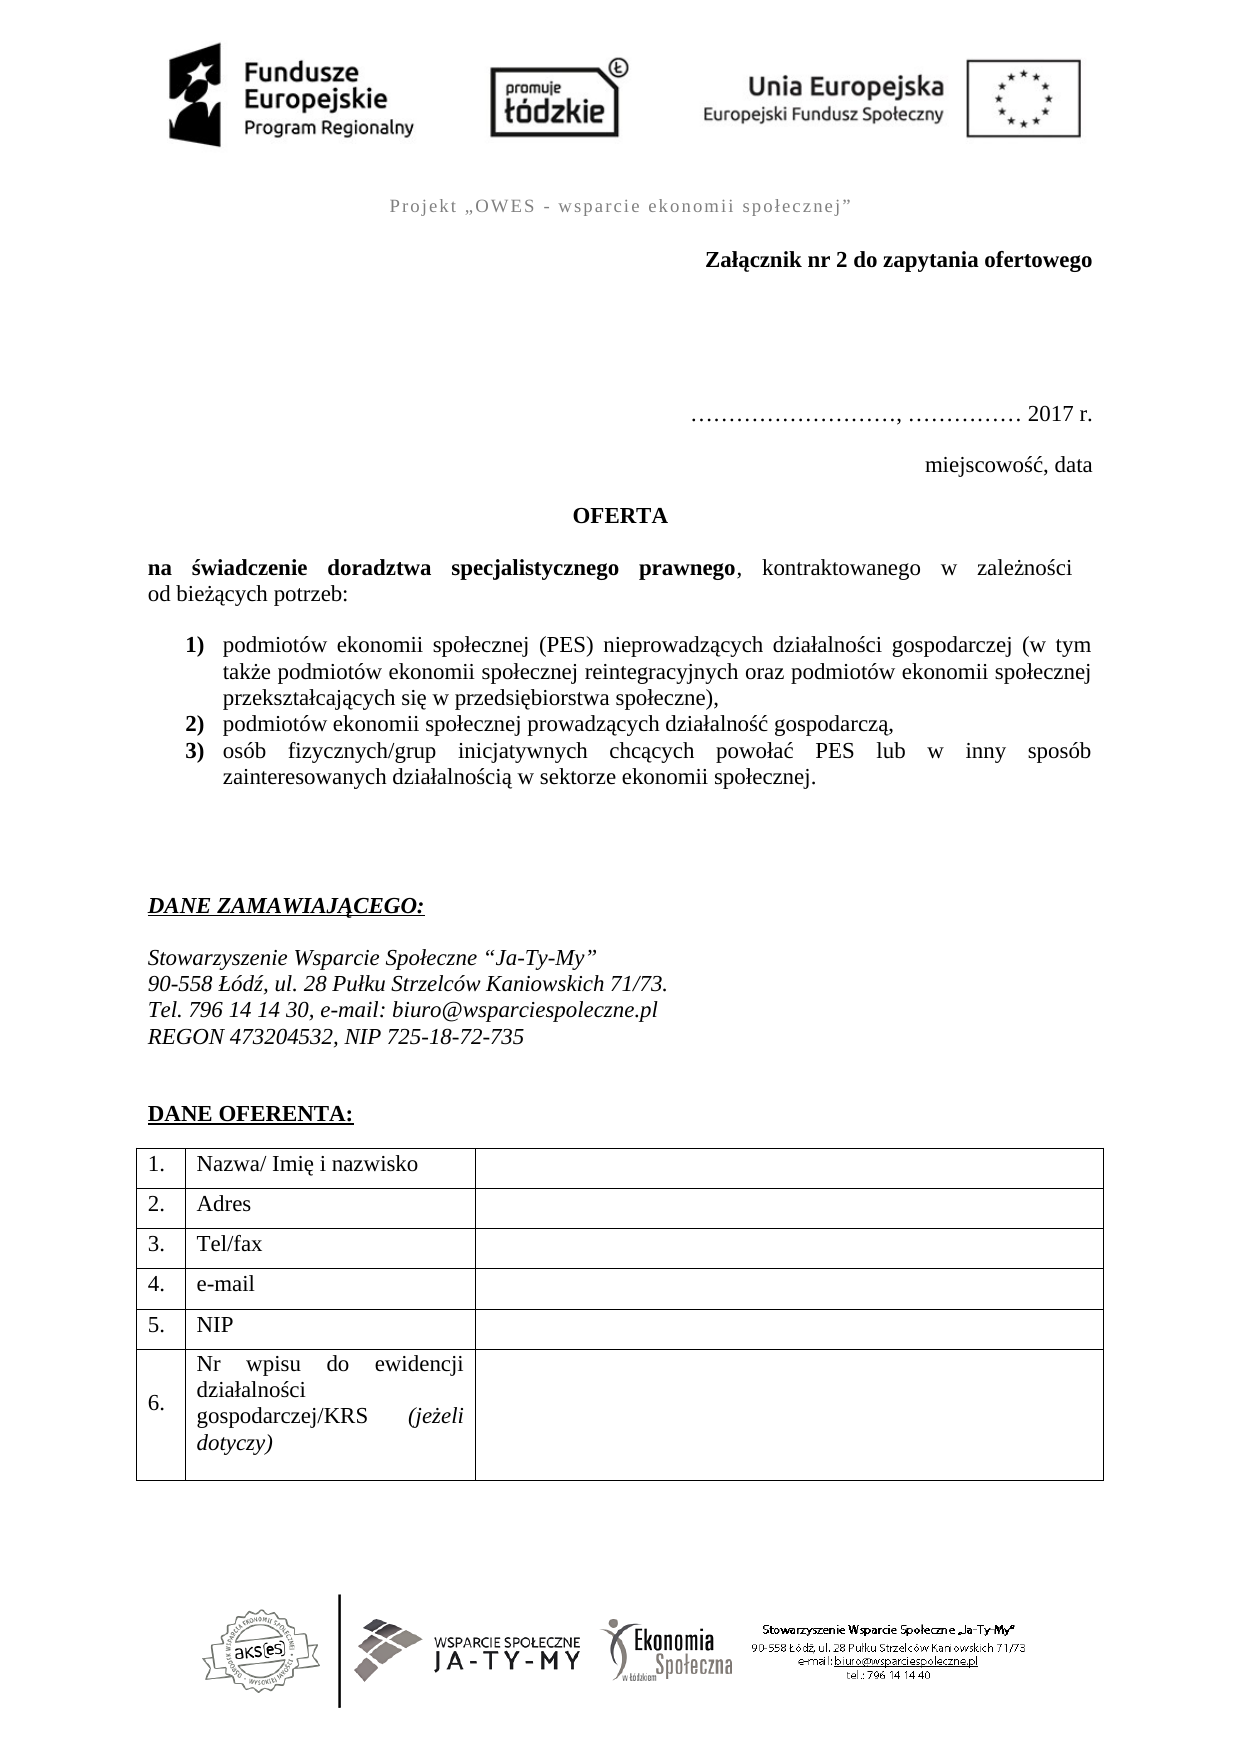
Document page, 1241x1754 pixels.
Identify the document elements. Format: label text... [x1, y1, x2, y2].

text ………………………, …………… 2017 r. [148, 400, 1093, 426]
table_cell e-mail [186, 1269, 475, 1308]
table_header [476, 1149, 1103, 1188]
table_cell [476, 1310, 1103, 1349]
list podmiotów ekonomii społecznej (PES) nieprowadzących działalności gospodarczej (w tym także podmiotów ekonomii społecznej reintegracyjnych oraz podmiotów ekonomii społecznej przekształcających się w przedsiębiorstwa społeczne), [185, 631, 1093, 711]
text Tel. 796 14 14 30, e-mail: biuro@wsparciespoleczne.pl [148, 996, 1093, 1023]
table_cell 5. [137, 1310, 185, 1349]
table_header Nazwa/ Imię i nazwisko [186, 1149, 475, 1188]
table_cell Adres [186, 1189, 475, 1228]
text DANE OFERENTA: [148, 1100, 1093, 1127]
table_cell [476, 1350, 1103, 1480]
list podmiotów ekonomii społecznej prowadzących działalność gospodarczą, [185, 711, 1093, 737]
table_cell [476, 1229, 1103, 1268]
text miejscowość, data [148, 451, 1093, 477]
text REGON 473204532, NIP 725-18-72-735 [148, 1023, 1093, 1049]
table_cell 3. [137, 1229, 185, 1268]
text Załącznik nr 2 do zapytania ofertowego [148, 246, 1093, 272]
table_cell Tel/fax [186, 1229, 475, 1268]
table_cell 4. [137, 1269, 185, 1308]
text DANE ZAMAWIAJĄCEGO: [148, 892, 1093, 919]
list osób fizycznych/grup inicjatywnych chcących powołać PES lub w inny sposób zainteresowanych działalnością w sektorze ekonomii społecznej. [185, 737, 1093, 789]
text Stowarzyszenie Wsparcie Społeczne “Ja-Ty-My” [148, 944, 1093, 970]
table_cell [476, 1269, 1103, 1308]
picture [150, 6, 1096, 186]
text OFERTA [148, 502, 1093, 529]
table_header 1. [137, 1149, 185, 1188]
table_cell 6. [137, 1350, 185, 1480]
table_cell Nr wpisu do ewidencji działalności gospodarczej/KRS (jeżeli dotyczy) [186, 1350, 475, 1480]
table_cell 2. [137, 1189, 185, 1228]
table_cell [476, 1189, 1103, 1228]
picture [147, 1580, 1093, 1718]
text 90-558 Łódź, ul. 28 Pułku Strzelców Kaniowskich 71/73. [148, 970, 1093, 996]
table_cell NIP [186, 1310, 475, 1349]
text na świadczenie doradztwa specjalistycznego prawnego, kontraktowanego w zależności od bieżących potrzeb: [148, 554, 1093, 606]
